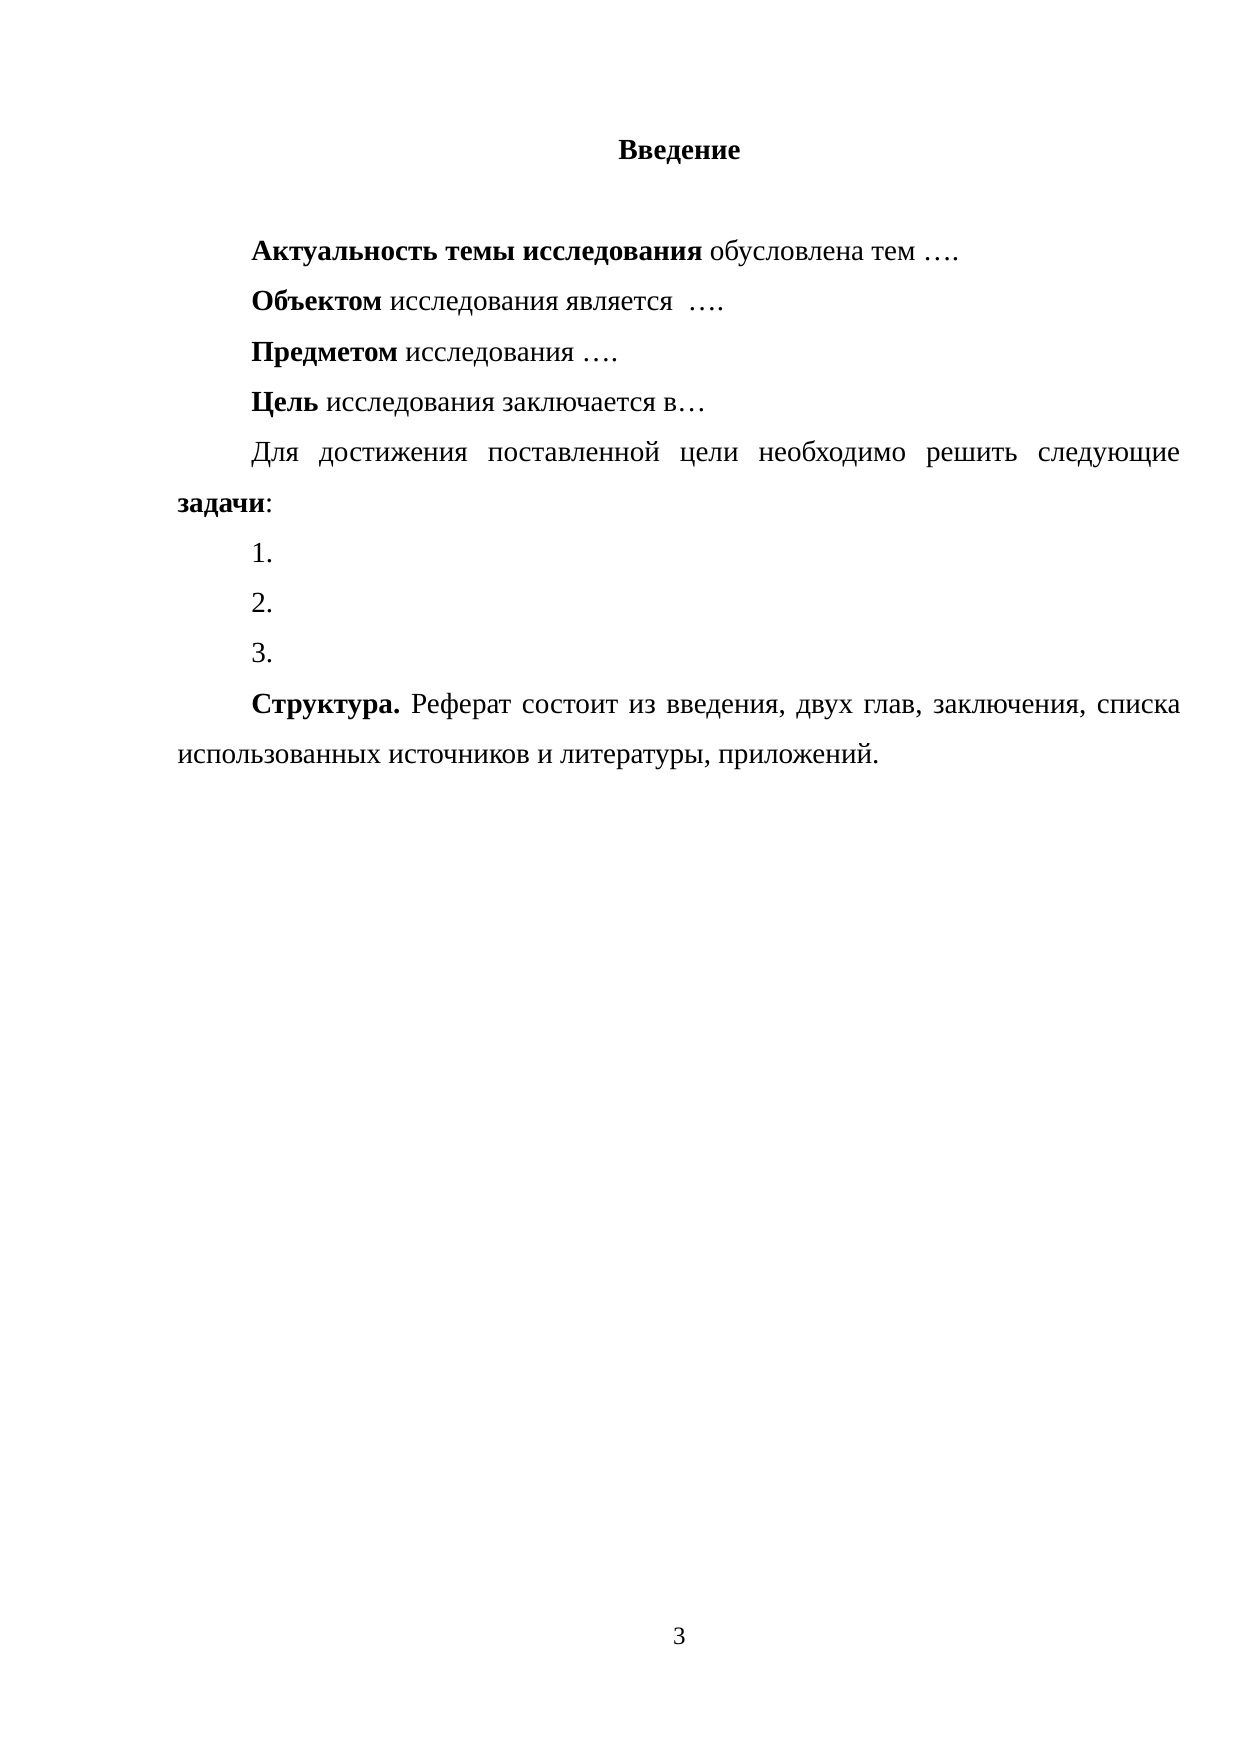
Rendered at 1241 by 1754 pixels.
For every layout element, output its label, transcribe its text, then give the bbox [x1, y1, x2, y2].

text Актуальность темы исследования обусловлена тем …. [177, 233, 1181, 267]
text Цель исследования заключается в… [177, 384, 1181, 418]
text Введение [177, 132, 1181, 166]
text Структура. Реферат состоит из введения, двух глав, заключения, списка использованных источников и литературы, приложений. [177, 686, 1181, 770]
text 1. [177, 535, 1181, 568]
text 2. [177, 585, 1181, 619]
text 3. [177, 636, 1181, 669]
text Объектом исследования является …. [177, 283, 1181, 317]
text Для достижения поставленной цели необходимо решить следующие задачи: [177, 434, 1181, 518]
text Предметом исследования …. [177, 334, 1181, 367]
